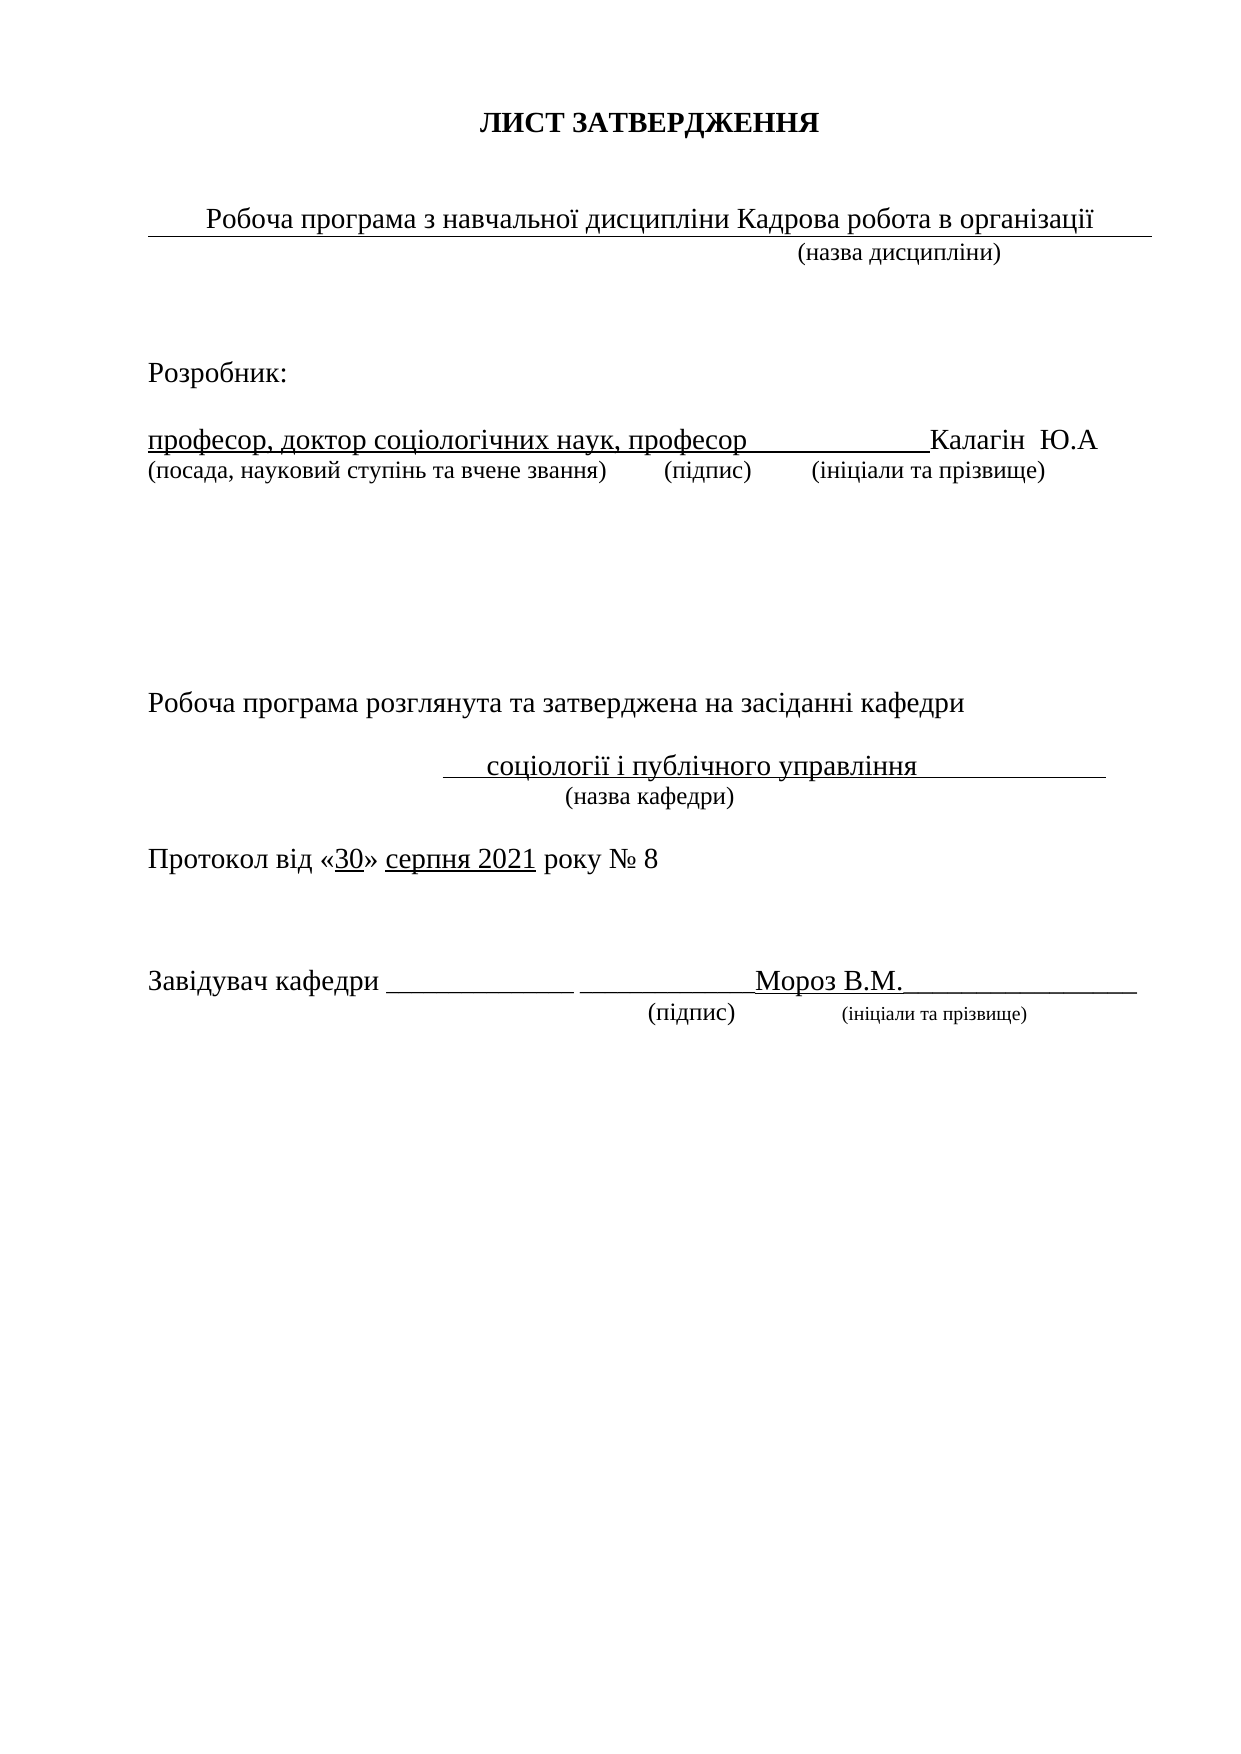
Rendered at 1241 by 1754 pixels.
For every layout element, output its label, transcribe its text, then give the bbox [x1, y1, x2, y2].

text Протокол від «30» серпня 2021 року № 8 [148, 841, 1152, 875]
text професор, доктор соціологічних наук, професор Калагін Ю.А [148, 422, 1152, 456]
text Робоча програма розглянута та затверджена на засіданні кафедри [148, 686, 1152, 719]
text Розробник: [148, 355, 1152, 388]
text соціології і публічного управління [369, 748, 1152, 781]
text ЛИСТ ЗАТВЕРДЖЕННЯ [148, 105, 1152, 138]
text (назва дисципліни) [148, 237, 1152, 266]
text Робоча програма з навчальної дисципліни Кадрова робота в організації [148, 201, 1152, 236]
text Завідувач кафедри _______________ ______________Мороз В.М.________________ [148, 963, 1152, 997]
text (назва кафедри) [148, 781, 1152, 810]
text (посада, науковий ступінь та вчене звання) (підпис) (ініціали та прізвище) [148, 456, 1152, 484]
text (підпис) (ініціали та прізвище) [148, 997, 1152, 1026]
